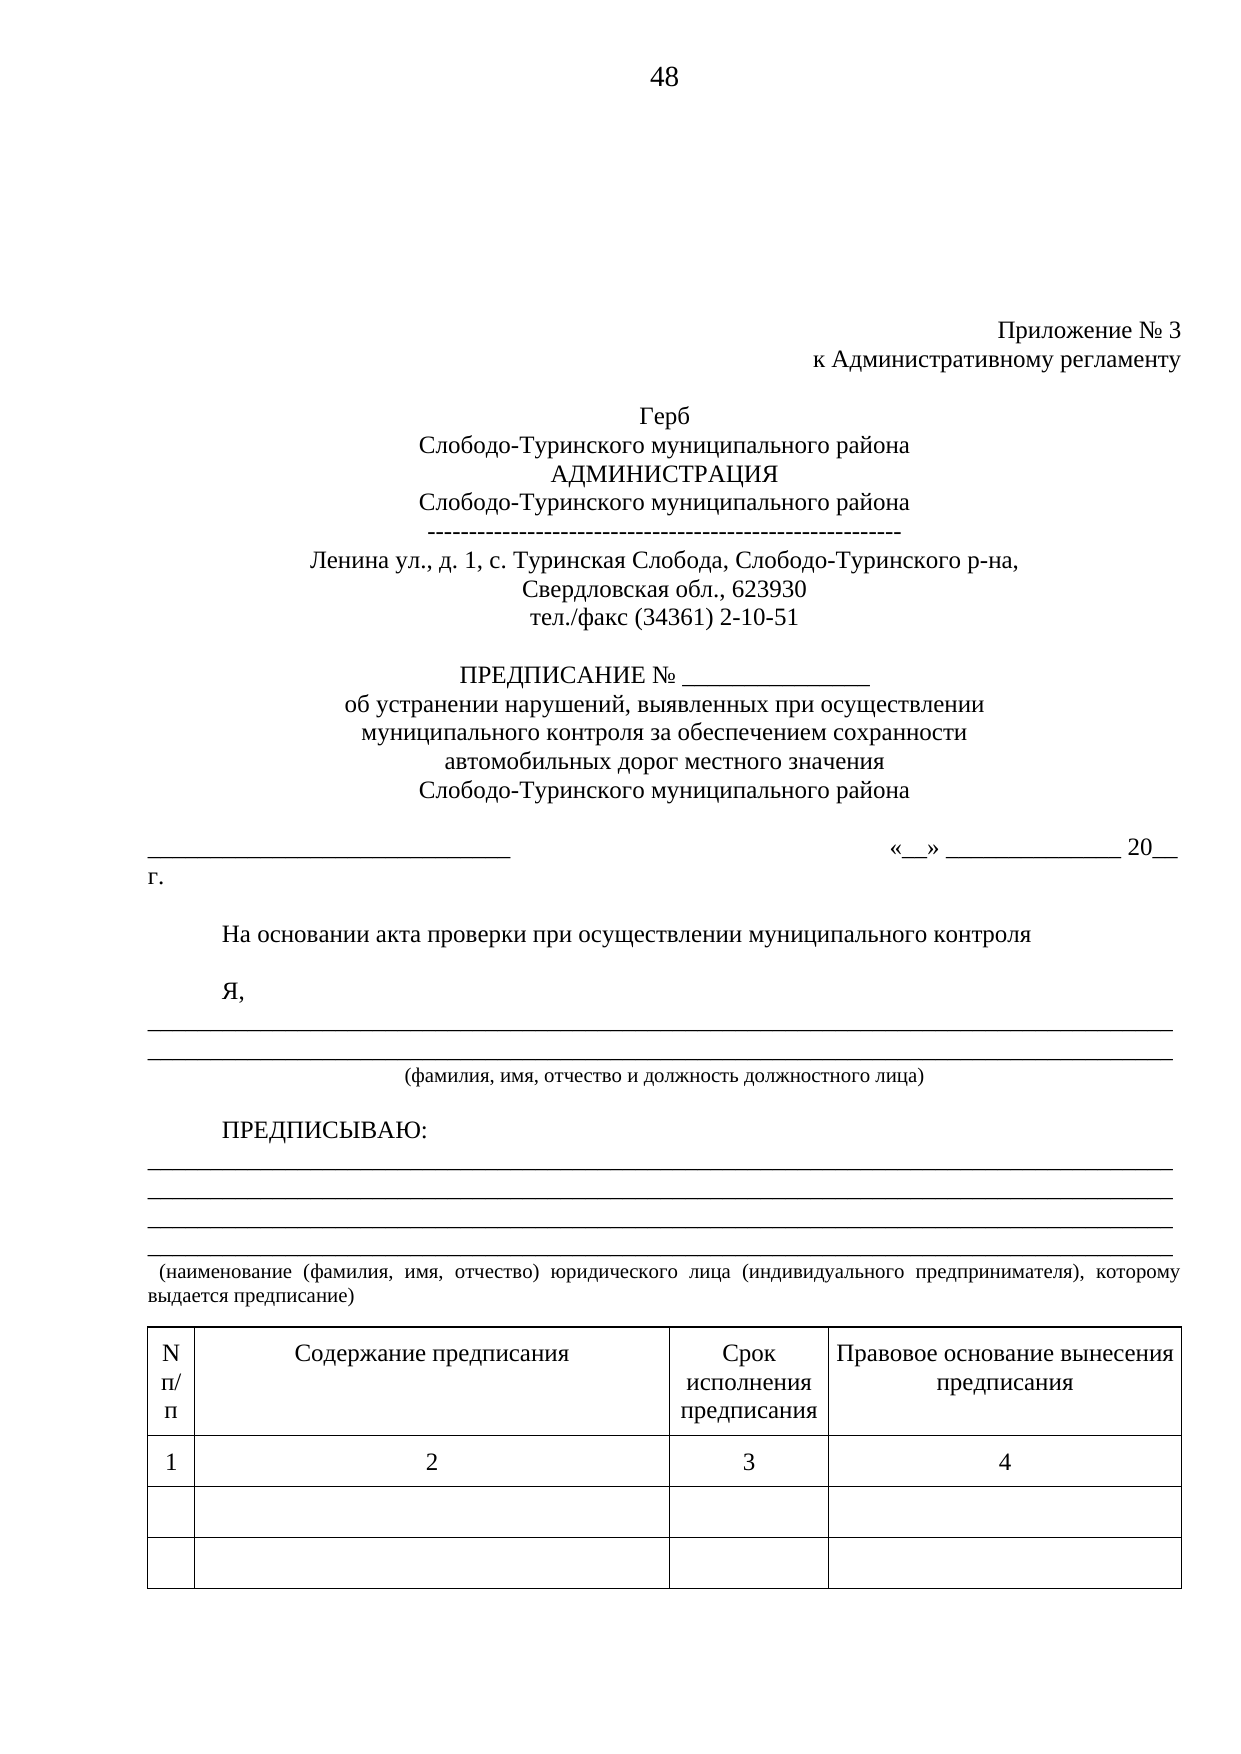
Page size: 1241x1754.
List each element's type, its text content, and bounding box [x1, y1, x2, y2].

text об устранении нарушений, выявленных при осуществлении [148, 689, 1181, 717]
text АДМИНИСТРАЦИЯ [148, 459, 1181, 487]
table_cell [829, 1538, 1181, 1588]
table_header N п/п [148, 1328, 194, 1435]
text (наименование (фамилия, имя, отчество) юридического лица (индивидуального предпринимателя), которому выдается предписание) [148, 1259, 1181, 1307]
text тел./факс (34361) 2-10-51 [148, 602, 1181, 631]
text На основании акта проверки при осуществлении муниципального контроля [148, 919, 1181, 947]
table_cell [195, 1487, 669, 1537]
text --------------------------------------------------------- [148, 516, 1181, 545]
text __________________________________________________________________________________ [148, 1144, 1181, 1173]
text Приложение № 3 [148, 315, 1181, 344]
text к Административному регламенту [148, 344, 1181, 372]
table_cell [148, 1538, 194, 1588]
text Слободо-Туринского муниципального района [148, 487, 1181, 516]
text __________________________________________________________________________________ [148, 1173, 1181, 1202]
table_cell [148, 1487, 194, 1537]
text __________________________________________________________________________________ [148, 1230, 1181, 1259]
table_cell [670, 1538, 828, 1588]
table_header Содержание предписания [195, 1328, 669, 1435]
text Слободо-Туринского муниципального района [148, 775, 1181, 804]
text Я, ____________________________________________________________________________________________________________________________________________________________________ [148, 976, 1181, 1062]
text _____________________________ «__» ______________ 20__ г. [148, 832, 1181, 890]
table_header Правовое основание вынесения предписания [829, 1328, 1181, 1435]
text ПРЕДПИСЫВАЮ: [148, 1115, 1181, 1144]
text автомобильных дорог местного значения [148, 746, 1181, 775]
table_cell 2 [195, 1436, 669, 1486]
table_cell [670, 1487, 828, 1537]
table_cell 3 [670, 1436, 828, 1486]
table_cell [829, 1487, 1181, 1537]
text ПРЕДПИСАНИЕ № _______________ [148, 660, 1181, 689]
text Герб [148, 401, 1181, 430]
table_cell [195, 1538, 669, 1588]
text Свердловская обл., 623930 [148, 574, 1181, 602]
table_header Срок исполнения предписания [670, 1328, 828, 1435]
text (фамилия, имя, отчество и должность должностного лица) [148, 1062, 1181, 1087]
table_cell 4 [829, 1436, 1181, 1486]
text муниципального контроля за обеспечением сохранности [148, 717, 1181, 746]
text Слободо-Туринского муниципального района [148, 430, 1181, 459]
text Ленина ул., д. 1, с. Туринская Слобода, Слободо-Туринского р-на, [148, 545, 1181, 574]
text __________________________________________________________________________________ [148, 1202, 1181, 1230]
table_cell 1 [148, 1436, 194, 1486]
